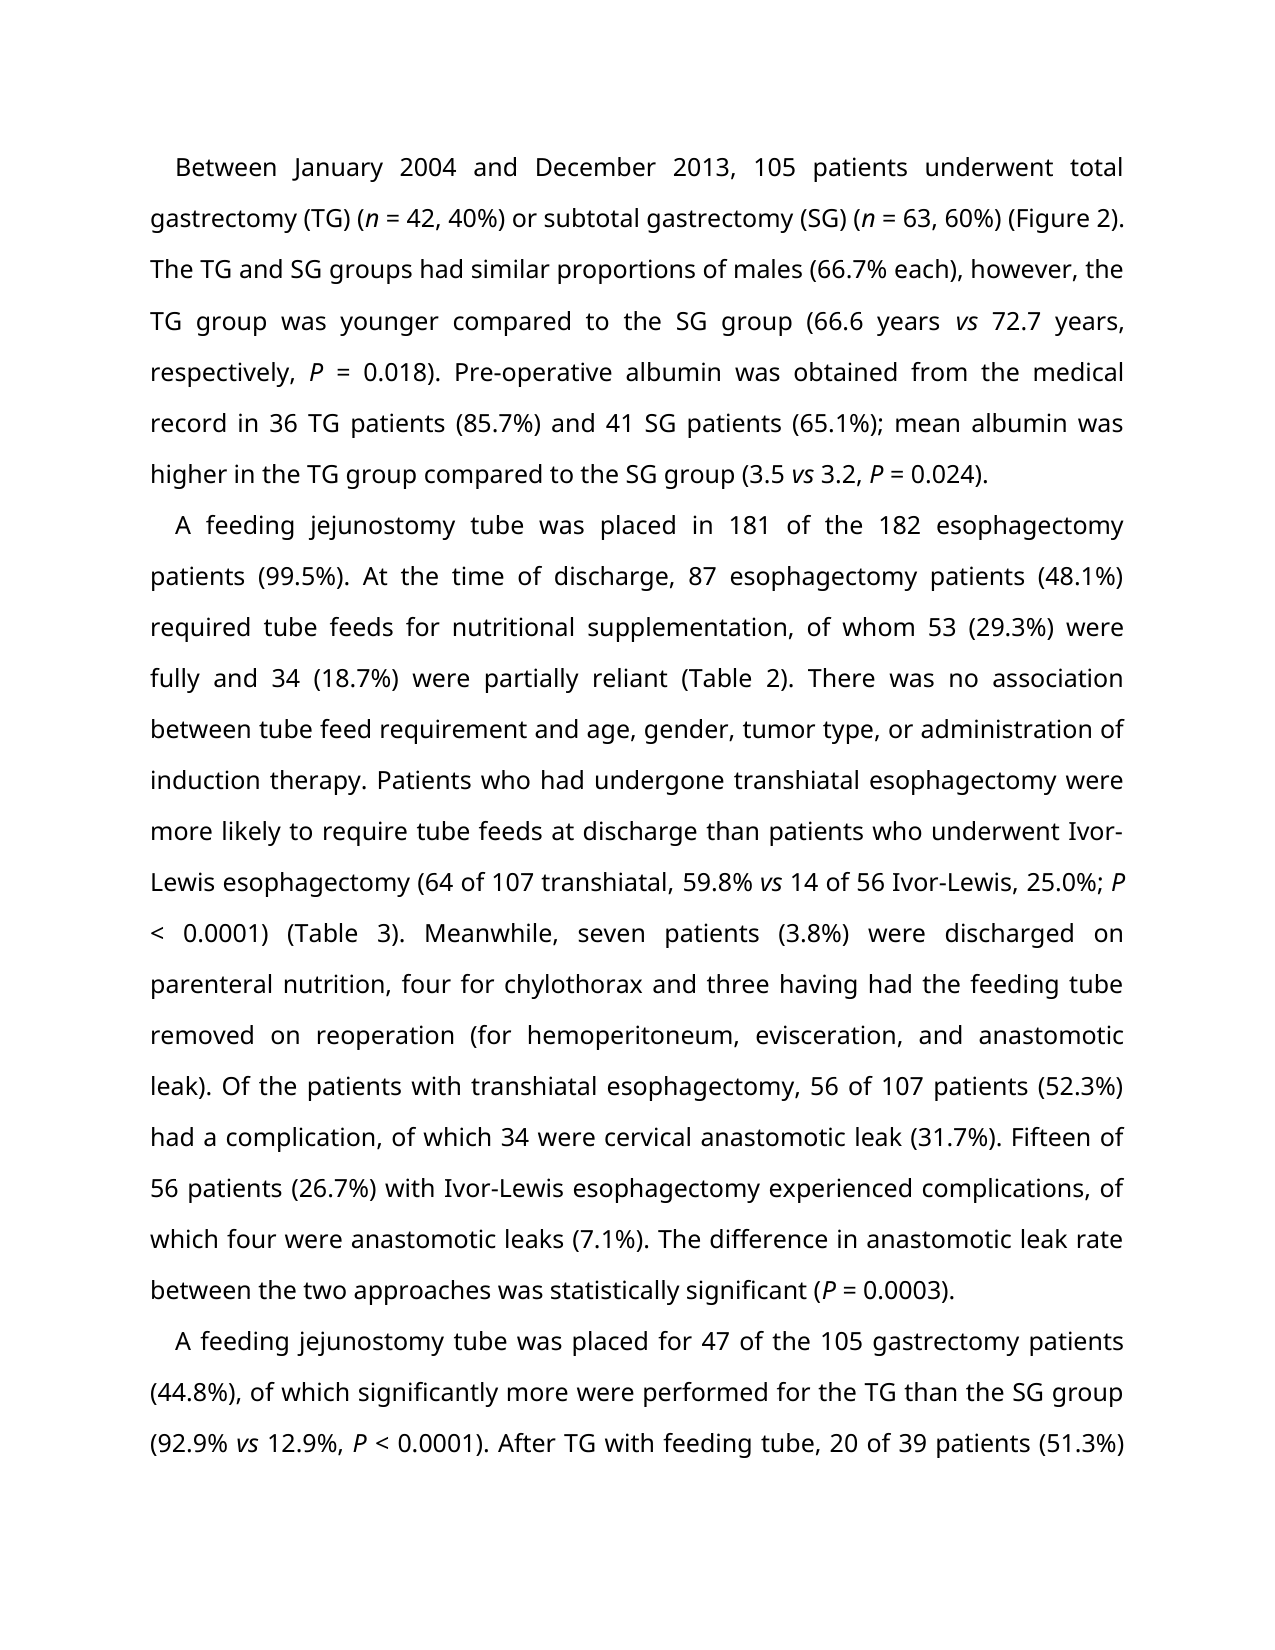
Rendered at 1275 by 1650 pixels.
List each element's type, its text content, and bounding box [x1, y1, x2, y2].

text A feeding jejunostomy tube was placed in 181 of the 182 esophagectomy patients (99.5%). At the time of discharge, 87 esophagectomy patients (48.1%) required tube feeds for nutritional supplementation, of whom 53 (29.3%) were fully and 34 (18.7%) were partially reliant (Table 2). There was no association between tube feed requirement and age, gender, tumor type, or administration of induction therapy. Patients who had undergone transhiatal esophagectomy were more likely to require tube feeds at discharge than patients who underwent Ivor-Lewis esophagectomy (64 of 107 transhiatal, 59.8% vs 14 of 56 Ivor-Lewis, 25.0%; P < 0.0001) (Table 3). Meanwhile, seven patients (3.8%) were discharged on parenteral nutrition, four for chylothorax and three having had the feeding tube removed on reoperation (for hemoperitoneum, evisceration, and anastomotic leak). Of the patients with transhiatal esophagectomy, 56 of 107 patients (52.3%) had a complication, of which 34 were cervical anastomotic leak (31.7%). Fifteen of 56 patients (26.7%) with Ivor-Lewis esophagectomy experienced complications, of which four were anastomotic leaks (7.1%). The difference in anastomotic leak rate between the two approaches was statistically significant (P = 0.0003). [150, 507, 1125, 1307]
text Between January 2004 and December 2013, 105 patients underwent total gastrectomy (TG) (n = 42, 40%) or subtotal gastrectomy (SG) (n = 63, 60%) (Figure 2). The TG and SG groups had similar proportions of males (66.7% each), however, the TG group was younger compared to the SG group (66.6 years vs 72.7 years, respectively, P = 0.018). Pre-operative albumin was obtained from the medical record in 36 TG patients (85.7%) and 41 SG patients (65.1%); mean albumin was higher in the TG group compared to the SG group (3.5 vs 3.2, P = 0.024). [150, 150, 1125, 490]
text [150, 1324, 1125, 1460]
